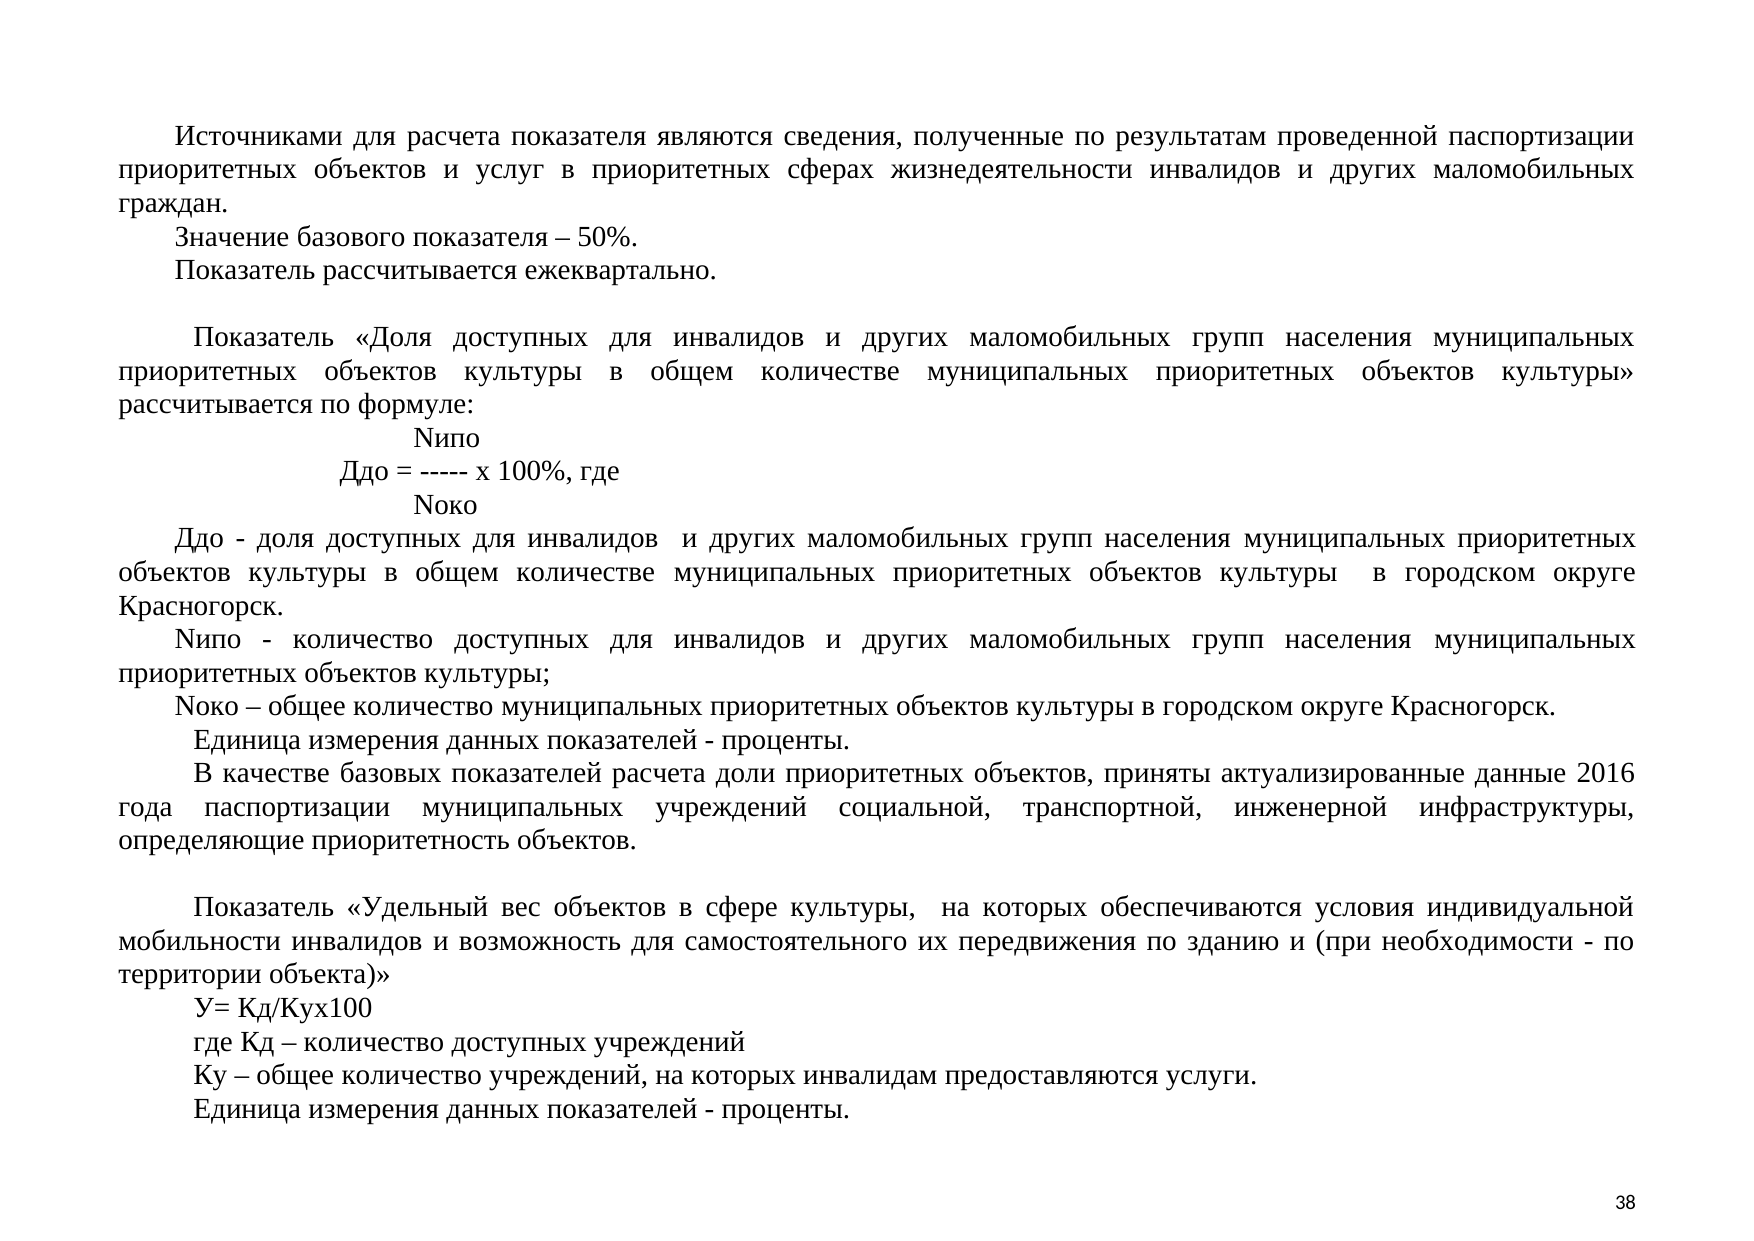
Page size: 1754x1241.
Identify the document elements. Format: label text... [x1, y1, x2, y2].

text В качестве базовых показателей расчета доли приоритетных объектов, приняты актуализированные данные 2016 года паспортизации муниципальных учреждений социальной, транспортной, инженерной инфраструктуры, определяющие приоритетность объектов. [118, 755, 1636, 856]
text Ддо = ----- x 100%, где [266, 453, 1636, 487]
text Источниками для расчета показателя являются сведения, полученные по результатам проведенной паспортизации приоритетных объектов и услуг в приоритетных сферах жизнедеятельности инвалидов и других маломобильных граждан. [118, 118, 1636, 219]
text Значение базового показателя – 50%. [118, 219, 1636, 252]
text Nоко [339, 487, 1636, 521]
text Ку – общее количество учреждений, на которых инвалидам предоставляются услуги. [118, 1057, 1636, 1091]
text У= Кд/Кух100 [118, 990, 1636, 1024]
text Показатель «Удельный вес объектов в сфере культуры, на которых обеспечиваются условия индивидуальной мобильности инвалидов и возможность для самостоятельного их передвижения по зданию и (при необходимости - по территории объекта)» [118, 889, 1636, 990]
text Nоко – общее количество муниципальных приоритетных объектов культуры в городском округе Красногорск. [118, 688, 1636, 722]
text Nипо - количество доступных для инвалидов и других маломобильных групп населения муниципальных приоритетных объектов культуры; [118, 621, 1636, 688]
text Показатель «Доля доступных для инвалидов и других маломобильных групп населения муниципальных приоритетных объектов культуры в общем количестве муниципальных приоритетных объектов культуры» рассчитывается по формуле: [118, 319, 1636, 420]
text где Кд – количество доступных учреждений [118, 1024, 1636, 1057]
text Единица измерения данных показателей - проценты. [118, 722, 1636, 755]
text Nипо [339, 420, 1636, 453]
text Единица измерения данных показателей - проценты. [118, 1091, 1636, 1124]
text Показатель рассчитывается ежеквартально. [118, 252, 1636, 286]
text Ддо - доля доступных для инвалидов и других маломобильных групп населения муниципальных приоритетных объектов культуры в общем количестве муниципальных приоритетных объектов культуры в городском округе Красногорск. [118, 521, 1636, 621]
